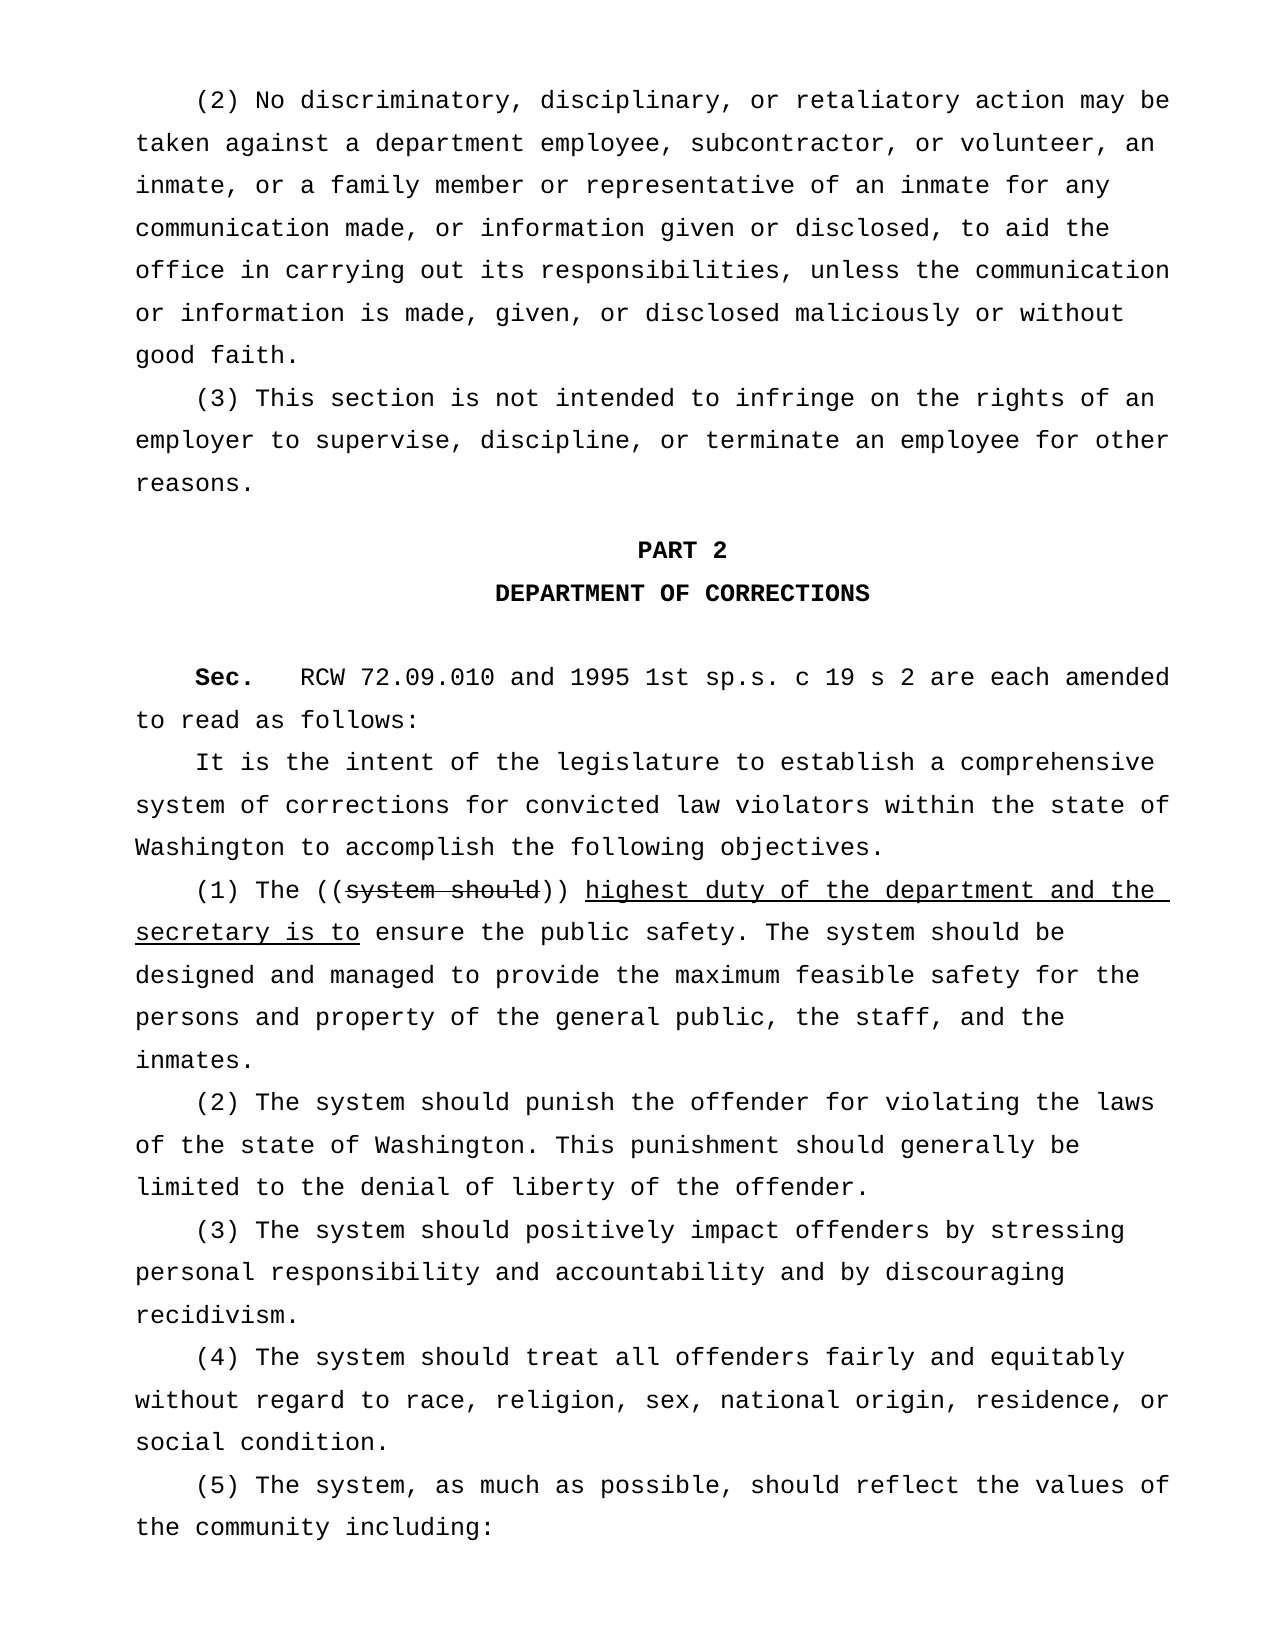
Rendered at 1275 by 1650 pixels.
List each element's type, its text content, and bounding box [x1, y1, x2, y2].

text DEPARTMENT OF CORRECTIONS [135, 567, 1170, 610]
text (3) The system should positively impact offenders by stressing personal responsibility and accountability and by discouraging recidivism. [135, 1204, 1170, 1332]
text (2) The system should punish the offender for violating the laws of the state of Washington. This punishment should generally be limited to the denial of liberty of the offender. [135, 1077, 1170, 1204]
text PART 2 [135, 525, 1170, 567]
text (4) The system should treat all offenders fairly and equitably without regard to race, religion, sex, national origin, residence, or social condition. [135, 1332, 1170, 1459]
text (3) This section is not intended to infringe on the rights of an employer to supervise, discipline, or terminate an employee for other reasons. [135, 372, 1170, 500]
text (5) The system, as much as possible, should reflect the values of the community including: [135, 1459, 1170, 1544]
text (2) No discriminatory, disciplinary, or retaliatory action may be taken against a department employee, subcontractor, or volunteer, an inmate, or a family member or representative of an inmate for any communication made, or information given or disclosed, to aid the office in carrying out its responsibilities, unless the communication or information is made, given, or disclosed maliciously or without good faith. [135, 75, 1170, 372]
text It is the intent of the legislature to establish a comprehensive system of corrections for convicted law violators within the state of Washington to accomplish the following objectives. [135, 737, 1170, 864]
text Sec. RCW 72.09.010 and 1995 1st sp.s. c 19 s 2 are each amended to read as follows: [135, 652, 1170, 737]
text (1) The ((system should)) highest duty of the department and the secretary is to ensure the public safety. The system should be designed and managed to provide the maximum feasible safety for the persons and property of the general public, the staff, and the inmates. [135, 864, 1170, 1077]
